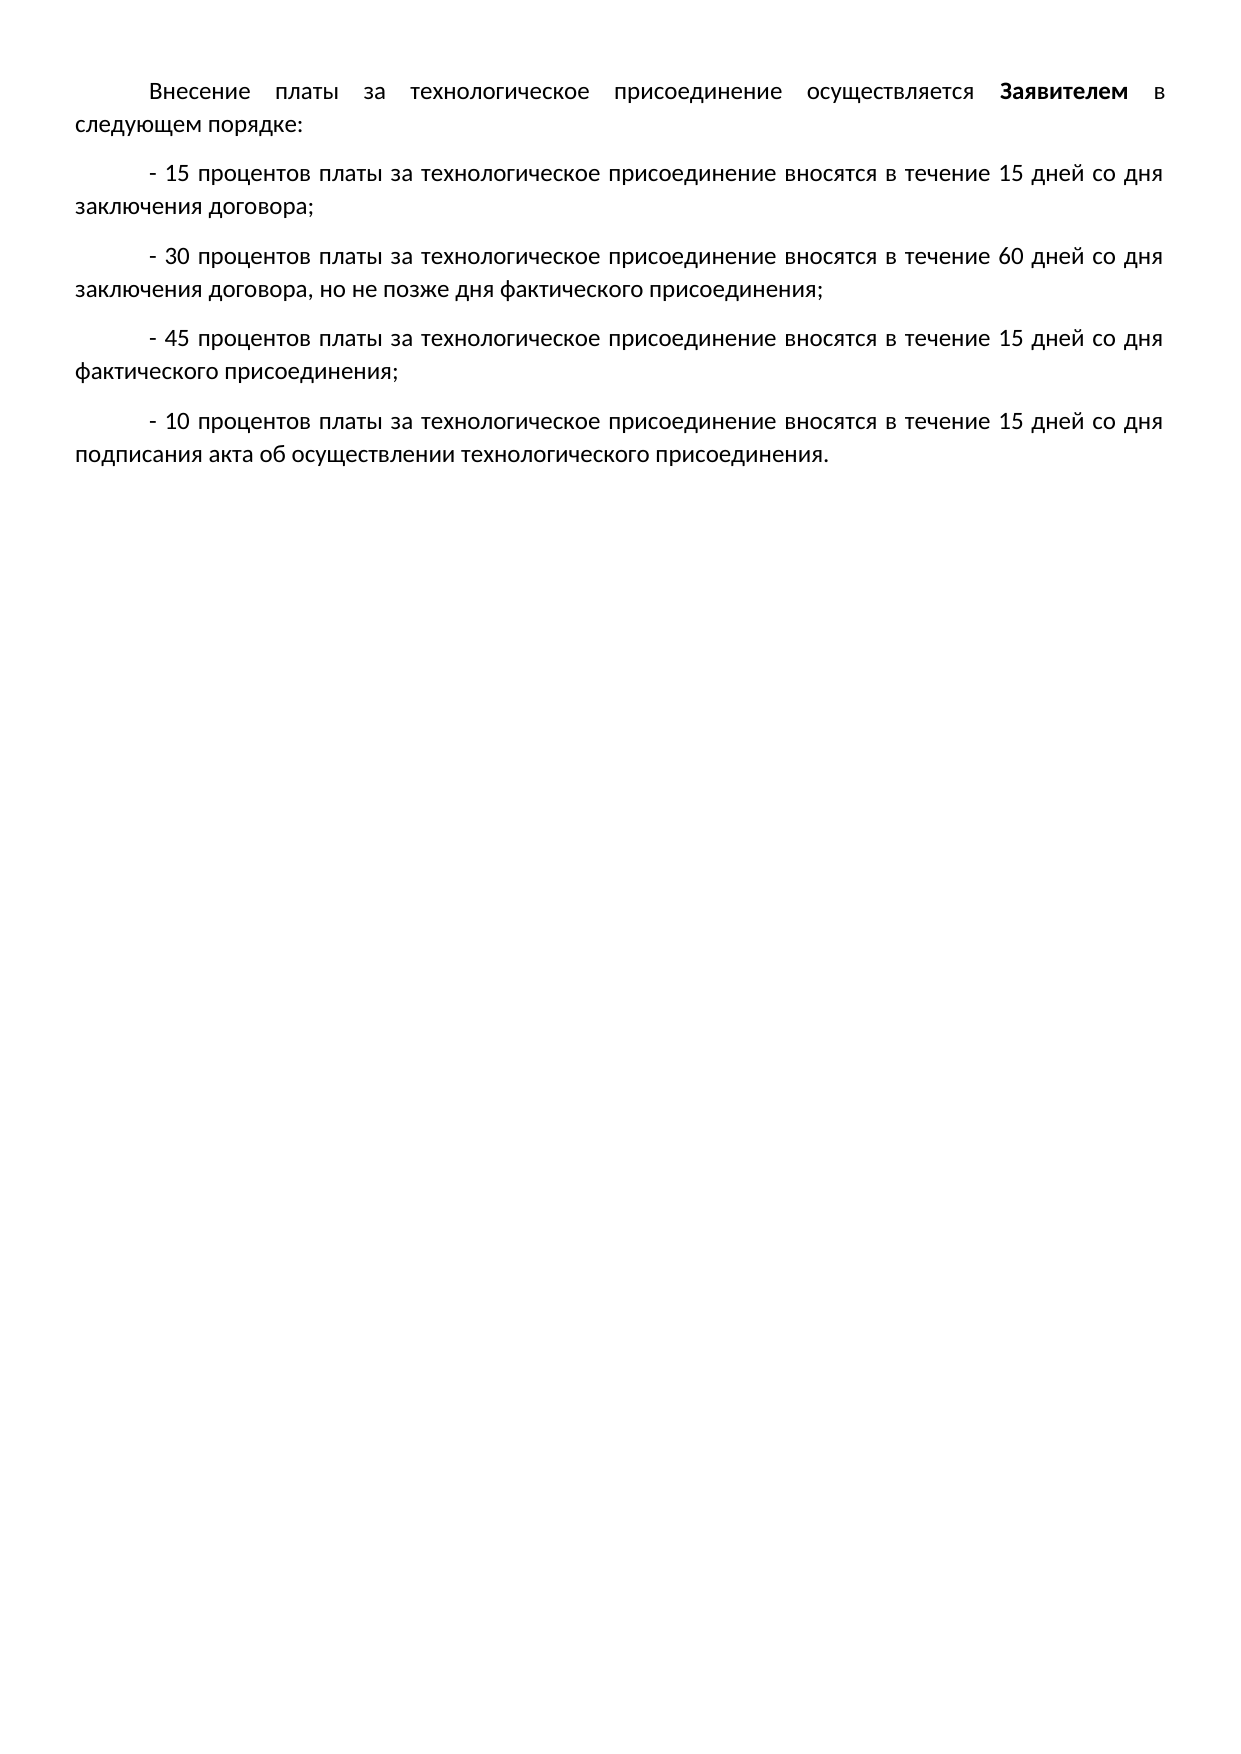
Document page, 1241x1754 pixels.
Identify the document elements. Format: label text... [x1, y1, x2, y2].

text - 45 процентов платы за технологическое присоединение вносятся в течение 15 дней со дня фактического присоединения; [75, 322, 1165, 386]
text - 10 процентов платы за технологическое присоединение вносятся в течение 15 дней со дня подписания акта об осуществлении технологического присоединения. [75, 405, 1165, 468]
text - 15 процентов платы за технологическое присоединение вносятся в течение 15 дней со дня заключения договора; [75, 157, 1165, 221]
text Внесение платы за технологическое присоединение осуществляется Заявителем в следующем порядке: [75, 75, 1165, 138]
text - 30 процентов платы за технологическое присоединение вносятся в течение 60 дней со дня заключения договора, но не позже дня фактического присоединения; [75, 240, 1165, 303]
